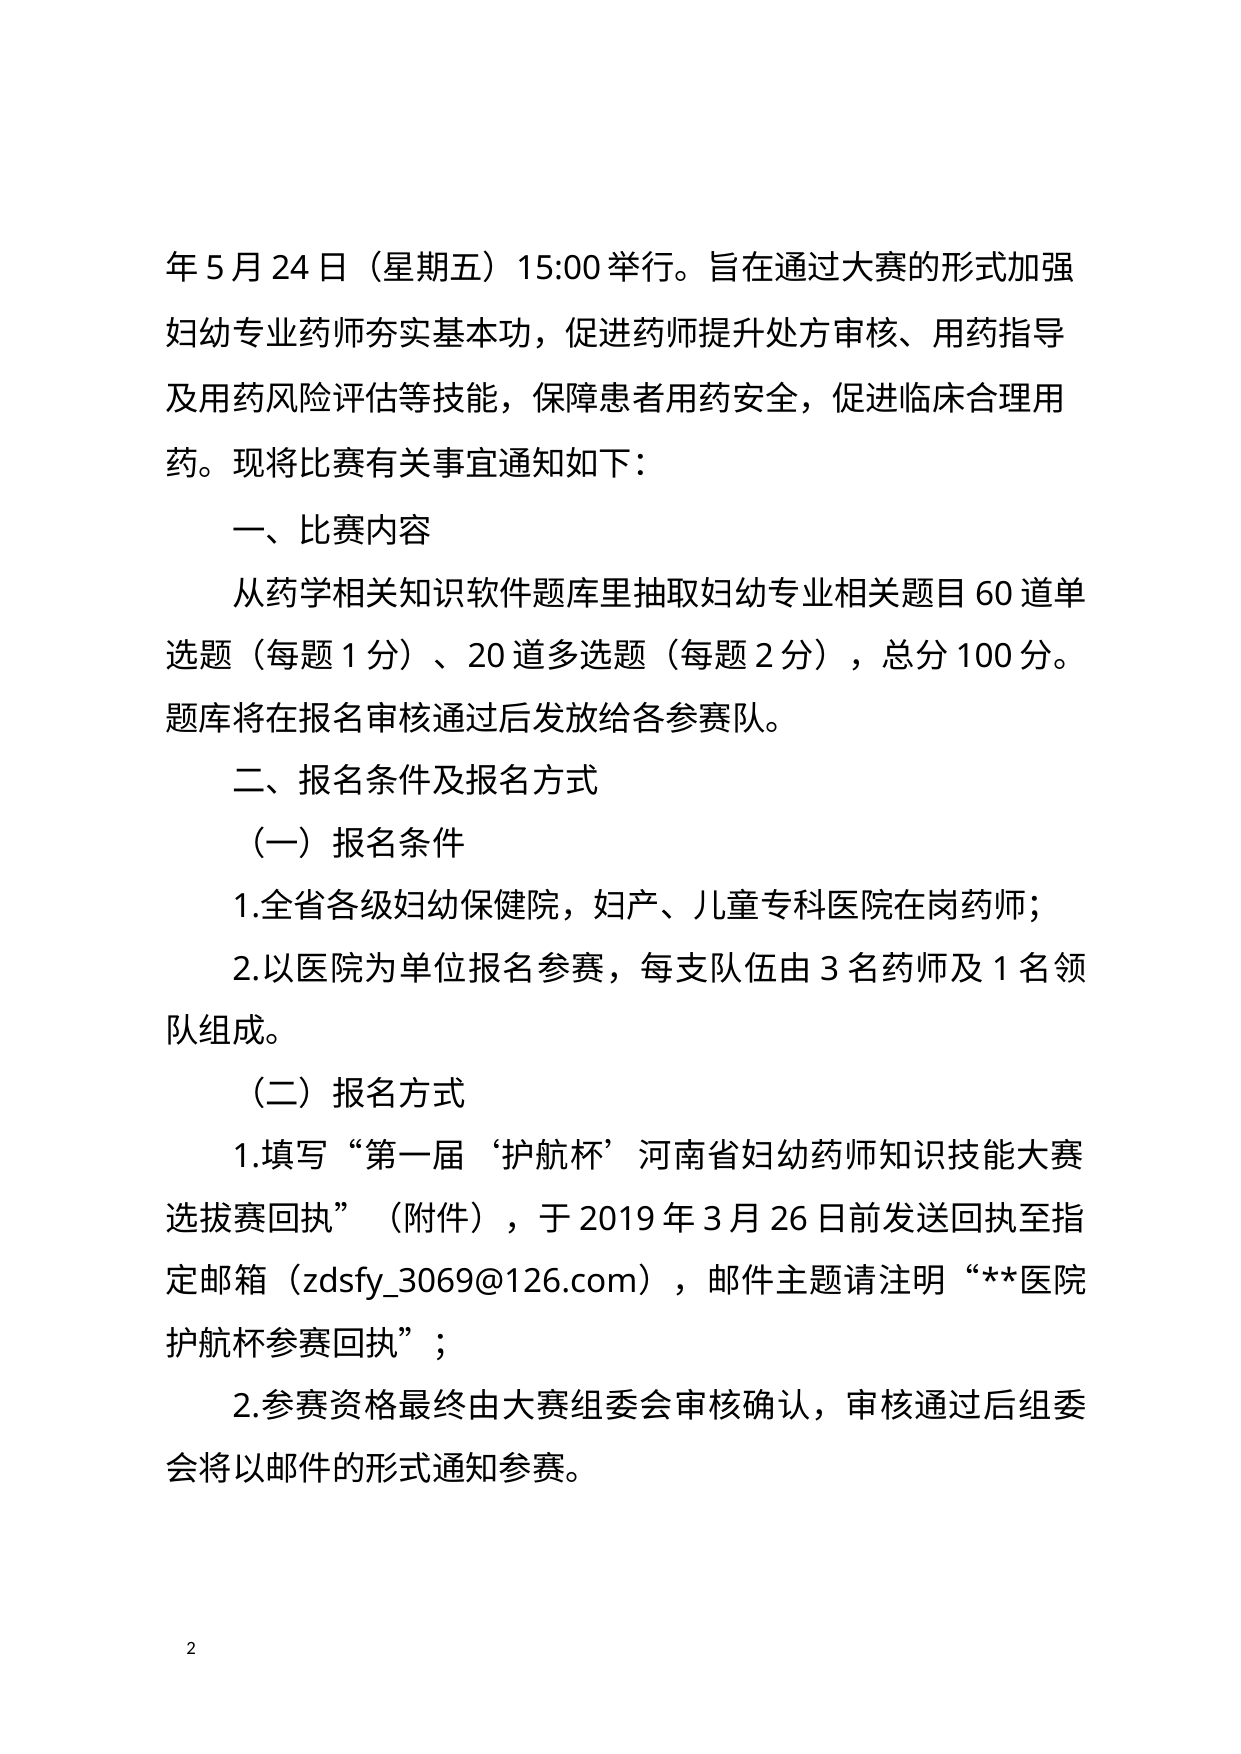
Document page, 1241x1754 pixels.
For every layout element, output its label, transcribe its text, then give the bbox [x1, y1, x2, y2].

text （一）报名条件 [165, 805, 1087, 868]
text 2.参赛资格最终由大赛组委会审核确认，审核通过后组委会将以邮件的形式通知参赛。 [165, 1368, 1087, 1493]
text （二）报名方式 [165, 1055, 1087, 1118]
text 1.全省各级妇幼保健院，妇产、儿童专科医院在岗药师； [165, 868, 1087, 930]
text 从药学相关知识软件题库里抽取妇幼专业相关题目60道单选题（每题1分）、20道多选题（每题2分），总分100分。题库将在报名审核通过后发放给各参赛队。 [165, 555, 1087, 743]
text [165, 233, 1087, 493]
text 一、比赛内容 [165, 493, 1087, 555]
text 1.填写“第一届‘护航杯’河南省妇幼药师知识技能大赛选拔赛回执”（附件），于2019年3月26日前发送回执至指定邮箱（zdsfy_3069@126.com），邮件主题请注明“**医院护航杯参赛回执”； [165, 1118, 1087, 1368]
text 二、报名条件及报名方式 [165, 743, 1087, 805]
text 2.以医院为单位报名参赛，每支队伍由3名药师及1名领队组成。 [165, 930, 1087, 1055]
